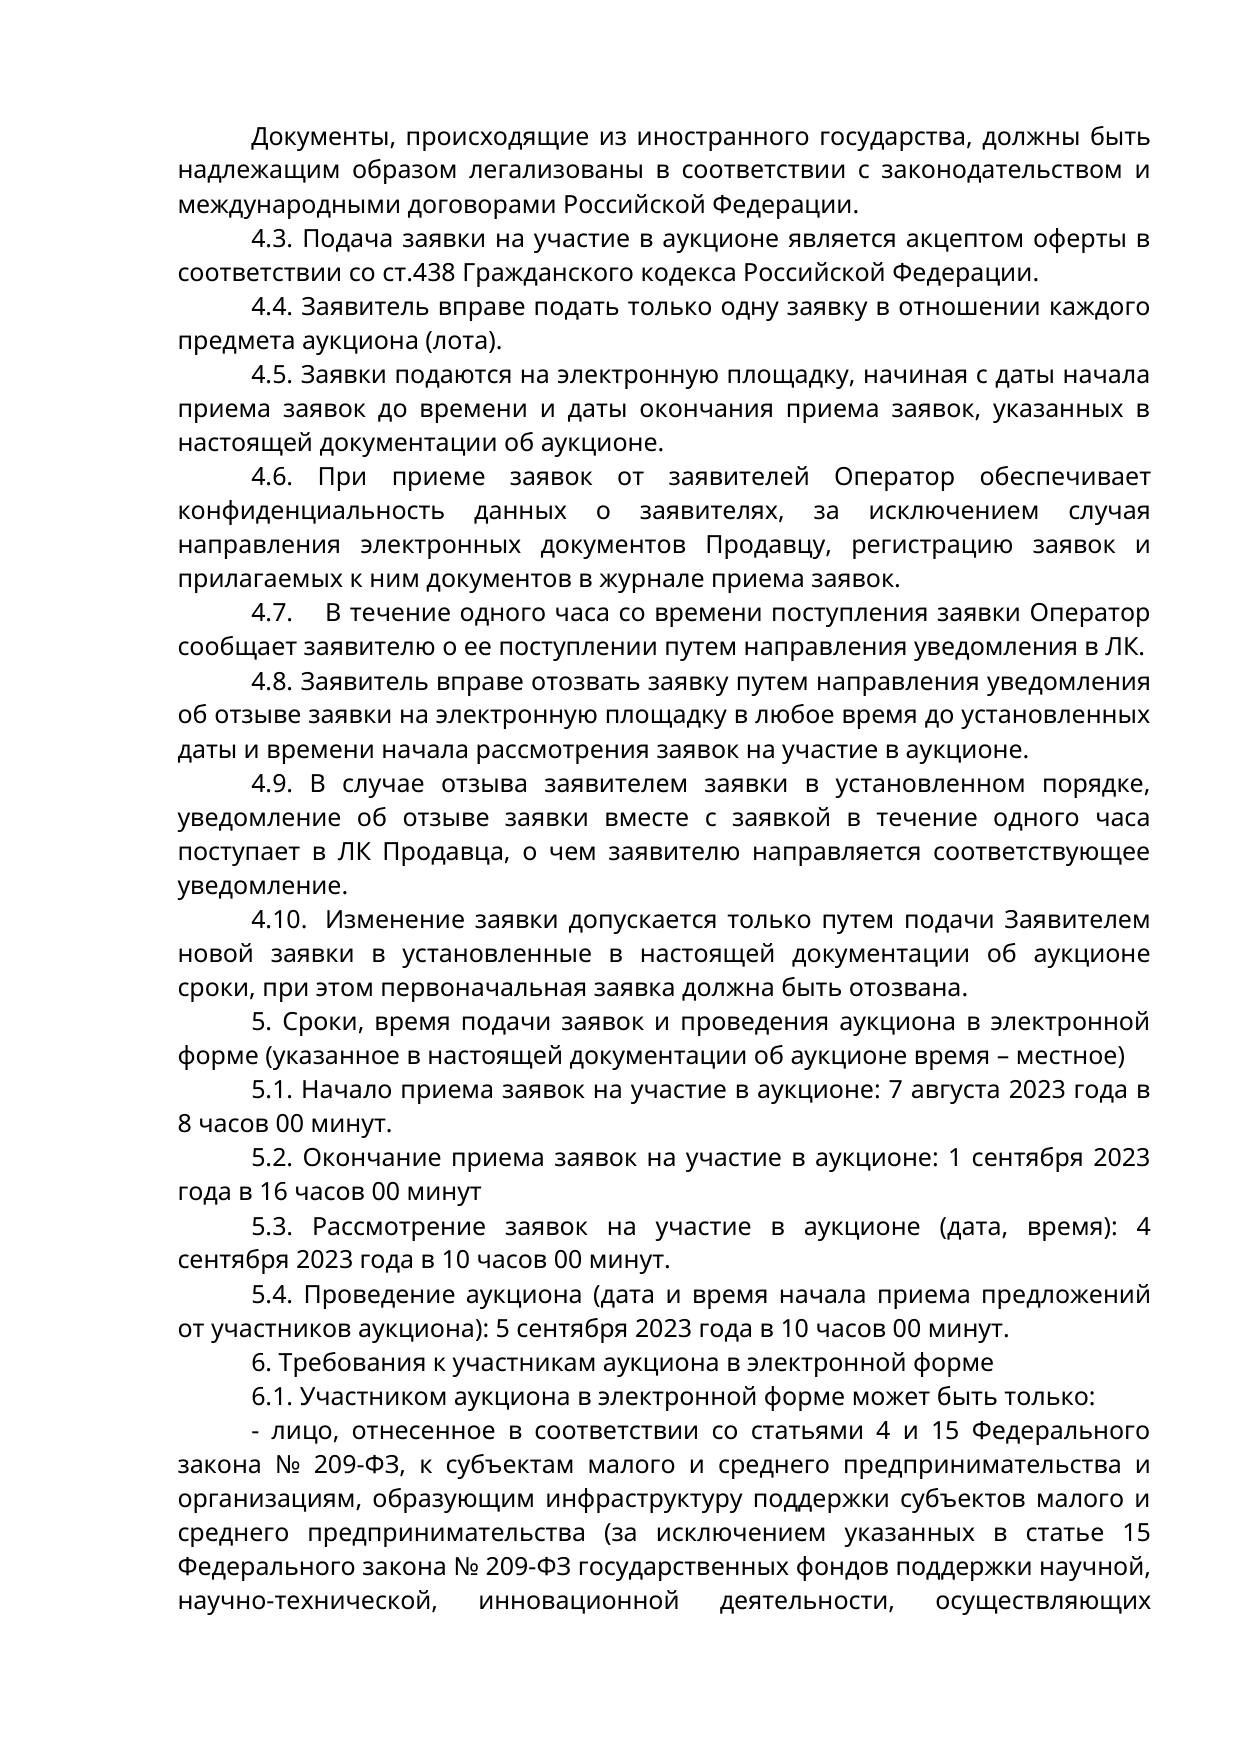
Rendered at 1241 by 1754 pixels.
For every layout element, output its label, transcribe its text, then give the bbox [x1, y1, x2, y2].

text 6.1. Участником аукциона в электронной форме может быть только: [177, 1378, 1152, 1412]
text 4.7. В течение одного часа со времени поступления заявки Оператор сообщает заявителю о ее поступлении путем направления уведомления в ЛК. [177, 595, 1152, 663]
text 5.3. Рассмотрение заявок на участие в аукционе (дата, время): 4 сентября 2023 года в 10 часов 00 минут. [177, 1208, 1152, 1276]
text 5.4. Проведение аукциона (дата и время начала приема предложений от участников аукциона): 5 сентября 2023 года в 10 часов 00 минут. [177, 1276, 1152, 1344]
text 4.6. При приеме заявок от заявителей Оператор обеспечивает конфиденциальность данных о заявителях, за исключением случая направления электронных документов Продавцу, регистрацию заявок и прилагаемых к ним документов в журнале приема заявок. [177, 459, 1152, 595]
text 4.8. Заявитель вправе отозвать заявку путем направления уведомления об отзыве заявки на электронную площадку в любое время до установленных даты и времени начала рассмотрения заявок на участие в аукционе. [177, 663, 1152, 765]
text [177, 1412, 1152, 1617]
text 4.3. Подача заявки на участие в аукционе является акцептом оферты в соответствии со ст.438 Гражданского кодекса Российской Федерации. [177, 220, 1152, 288]
text 5. Сроки, время подачи заявок и проведения аукциона в электронной форме (указанное в настоящей документации об аукционе время – местное) [177, 1004, 1152, 1072]
text 5.1. Начало приема заявок на участие в аукционе: 7 августа 2023 года в 8 часов 00 минут. [177, 1072, 1152, 1140]
text 4.9. В случае отзыва заявителем заявки в установленном порядке, уведомление об отзыве заявки вместе с заявкой в течение одного часа поступает в ЛК Продавца, о чем заявителю направляется соответствующее уведомление. [177, 765, 1152, 902]
text 4.5. Заявки подаются на электронную площадку, начиная с даты начала приема заявок до времени и даты окончания приема заявок, указанных в настоящей документации об аукционе. [177, 357, 1152, 459]
text 6. Требования к участникам аукциона в электронной форме [177, 1344, 1152, 1378]
text Документы, происходящие из иностранного государства, должны быть надлежащим образом легализованы в соответствии с законодательством и международными договорами Российской Федерации. [177, 118, 1152, 220]
text 4.4. Заявитель вправе подать только одну заявку в отношении каждого предмета аукциона (лота). [177, 288, 1152, 357]
text 4.10. Изменение заявки допускается только путем подачи Заявителем новой заявки в установленные в настоящей документации об аукционе сроки, при этом первоначальная заявка должна быть отозвана. [177, 902, 1152, 1004]
text 5.2. Окончание приема заявок на участие в аукционе: 1 сентября 2023 года в 16 часов 00 минут [177, 1140, 1152, 1208]
